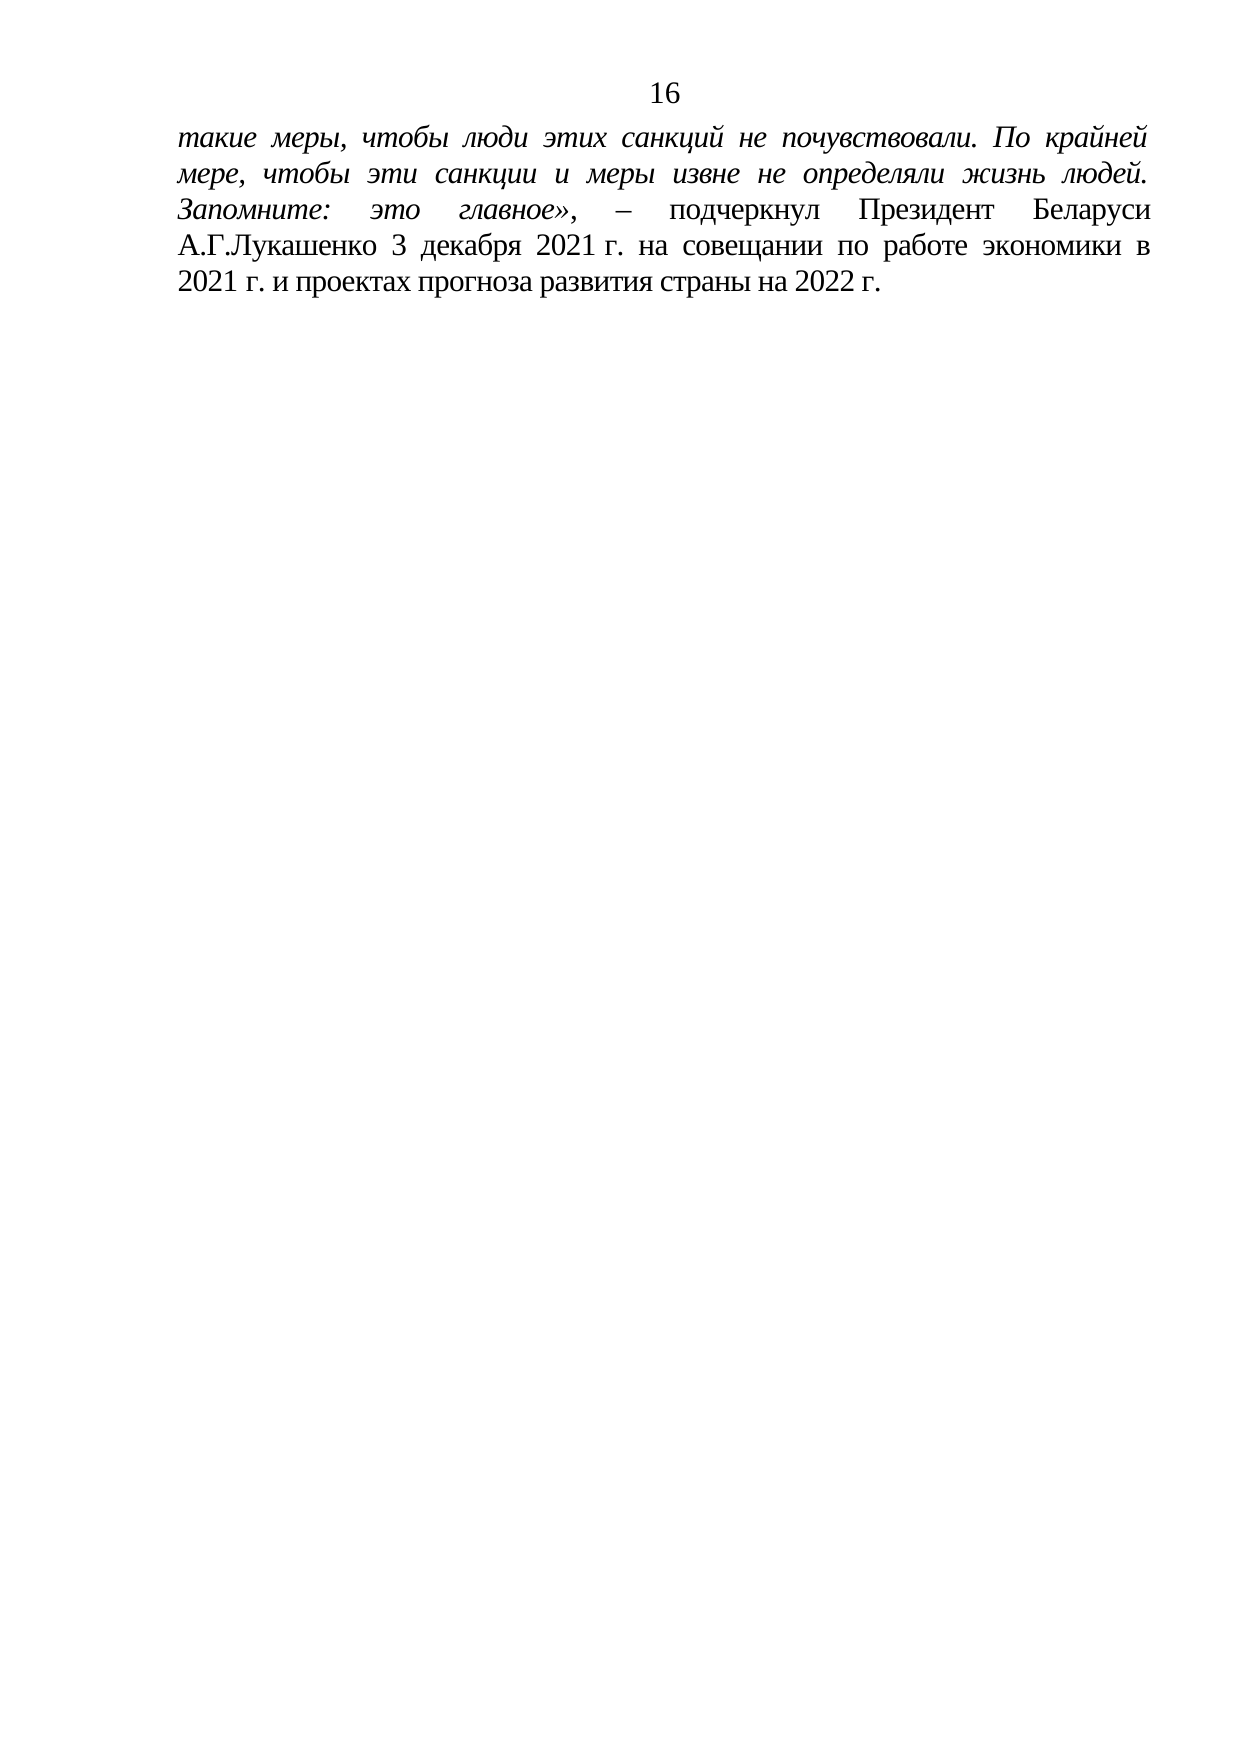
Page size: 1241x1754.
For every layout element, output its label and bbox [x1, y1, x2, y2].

text [177, 118, 1152, 298]
